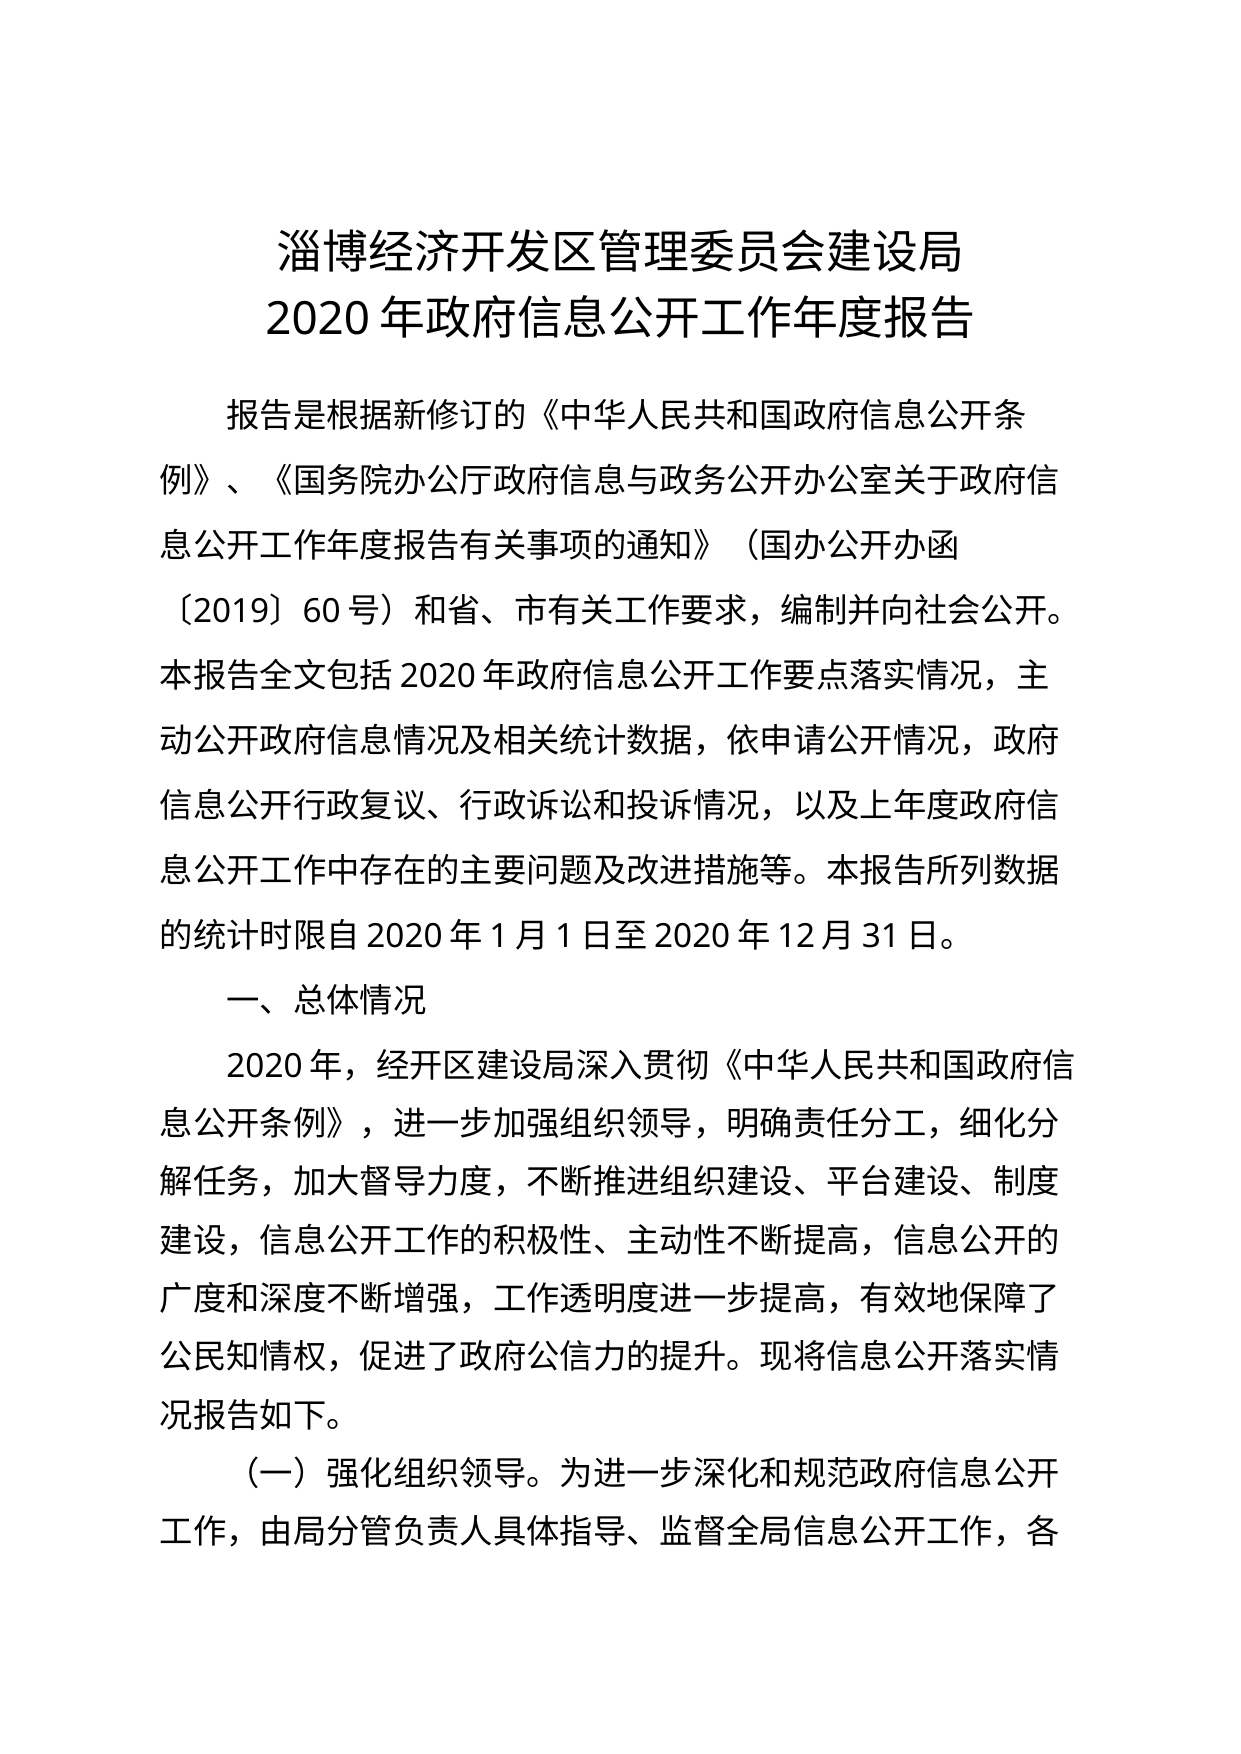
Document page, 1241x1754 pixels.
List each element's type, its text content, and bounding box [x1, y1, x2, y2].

text 淄博经济开发区管理委员会建设局 [159, 215, 1081, 281]
list 2020年，经开区建设局深入贯彻《中华人民共和国政府信息公开条例》，进一步加强组织领导，明确责任分工，细化分解任务，加大督导力度，不断推进组织建设、平台建设、制度建设，信息公开工作的积极性、主动性不断提高，信息公开的广度和深度不断增强，工作透明度进一步提高，有效地保障了公民知情权，促进了政府公信力的提升。现将信息公开落实情况报告如下。 [159, 1031, 1081, 1439]
list 总体情况 [159, 966, 1081, 1031]
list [159, 1439, 1081, 1556]
text 2020年政府信息公开工作年度报告 [159, 281, 1081, 348]
list 报告是根据新修订的《中华人民共和国政府信息公开条例》、《国务院办公厅政府信息与政务公开办公室关于政府信息公开工作年度报告有关事项的通知》（国办公开办函〔2019〕60号）和省、市有关工作要求，编制并向社会公开。本报告全文包括2020年政府信息公开工作要点落实情况，主动公开政府信息情况及相关统计数据，依申请公开情况，政府信息公开行政复议、行政诉讼和投诉情况，以及上年度政府信息公开工作中存在的主要问题及改进措施等。本报告所列数据的统计时限自2020年1月1日至2020年12月31日。 [159, 381, 1081, 966]
